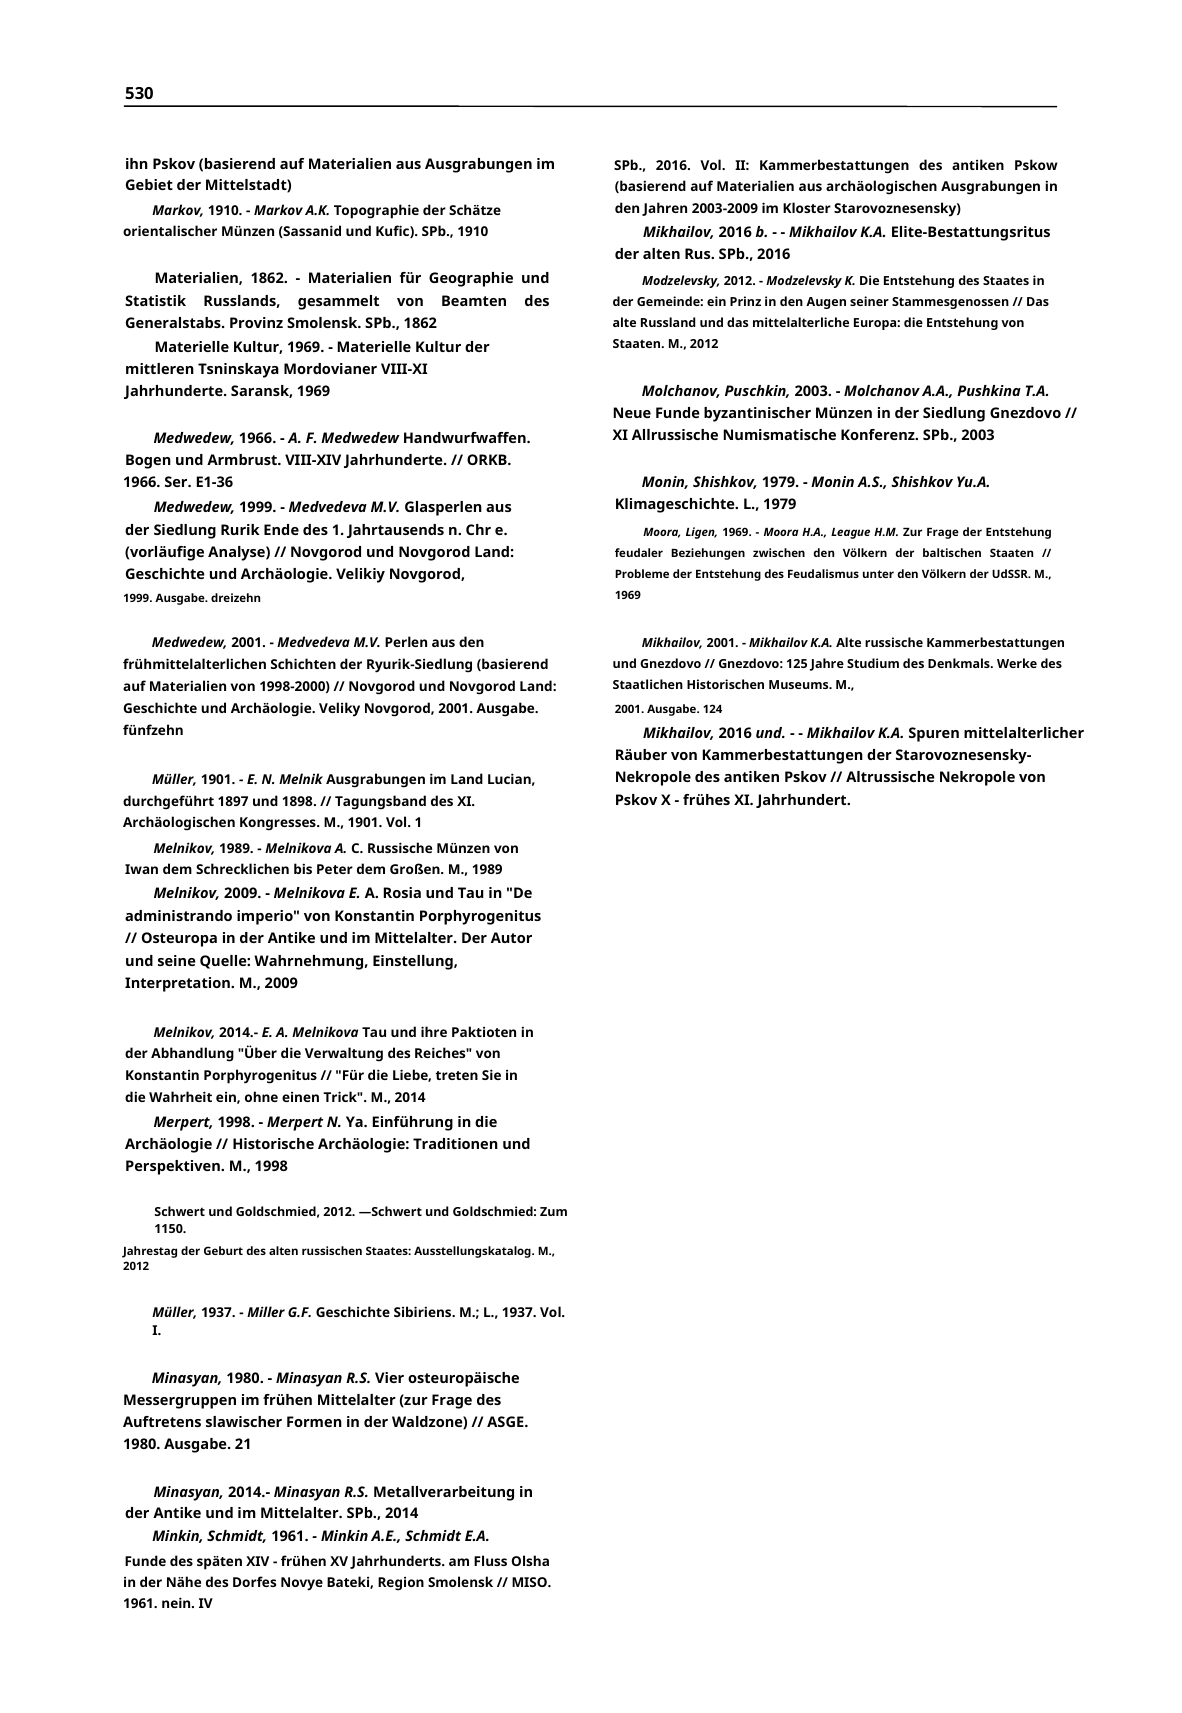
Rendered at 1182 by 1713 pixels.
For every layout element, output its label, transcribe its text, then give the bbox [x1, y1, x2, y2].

text Funde des späten XIV - frühen XV Jahrhunderts. am Fluss Olsha in der Nähe des Dorfes Novye Bateki, Region Smolensk // MISO. 1961. nein. IV [123, 1550, 564, 1613]
text Materielle Kultur, 1969. - Materielle Kultur der mittleren Tsninskaya Mordovianer VIII-XI Jahrhunderte. Saransk, 1969 [125, 335, 527, 401]
text Klimageschichte. L., 1979 [614, 493, 1089, 513]
text Minasyan, 1980. - Minasyan R.S. Vier osteuropäische Messergruppen im frühen Mittelalter (zur Frage des Auftretens slawischer Formen in der Waldzone) // ASGE. 1980. Ausgabe. 21 [123, 1366, 560, 1454]
text 2001. Ausgabe. 124 [614, 701, 1089, 716]
text Melnikov, 1989. - Melnikova A. C. Russische Münzen von Iwan dem Schrecklichen bis Peter dem Großen. M., 1989 [125, 837, 556, 878]
text Schwert und Goldschmied, 2012. —Schwert und Goldschmied: Zum 1150. [154, 1203, 575, 1237]
text Medwedew, 1999. - Medvedeva M.V. Glasperlen aus der Siedlung Rurik Ende des 1. Jahrtausends n. Chr e. (vorläufige Analyse) // Novgorod und Novgorod Land: Geschichte und Archäologie. Velikiy Novgorod, [125, 494, 533, 584]
text Mikhailov, 2001. - Mikhailov K.A. Alte russische Kammerbestattungen und Gnezdovo // Gnezdovo: 125 Jahre Studium des Denkmals. Werke des Staatlichen Historischen Museums. M., [612, 630, 1081, 694]
text Medwedew, 1966. - A. F. Medwedew Handwurfwaffen. Bogen und Armbrust. VIII-XIV Jahrhunderte. // ORKB. [125, 427, 567, 469]
text Modzelevsky, 2012. - Modzelevsky K. Die Entstehung des Staates in der Gemeinde: ein Prinz in den Augen seiner Stammesgenossen // Das alte Russland und das mittelalterliche Europa: die Entstehung von Staaten. M., 2012 [612, 269, 1058, 353]
text 1999. Ausgabe. dreizehn [123, 591, 567, 606]
text Melnikov, 2014.- E. A. Melnikova Tau und ihre Paktioten in der Abhandlung "Über die Verwaltung des Reiches" von Konstantin Porphyrogenitus // "Für die Liebe, treten Sie in die Wahrheit ein, ohne einen Trick". M., 2014 [125, 1019, 539, 1107]
text Moora, Ligen, 1969. - Moora H.A., League H.M. Zur Frage der Entstehung feudaler Beziehungen zwischen den Völkern der baltischen Staaten // Probleme der Entstehung des Feudalismus unter den Völkern der UdSSR. M., 1969 [614, 519, 1052, 603]
text Müller, 1901. - E. N. Melnik Ausgrabungen im Land Lucian, durchgeführt 1897 und 1898. // Tagungsband des XI. Archäologischen Kongresses. M., 1901. Vol. 1 [123, 768, 542, 832]
text Melnikov, 2009. - Melnikova E. A. Rosia und Tau in "De administrando imperio" von Konstantin Porphyrogenitus // Osteuropa in der Antike und im Mittelalter. Der Autor und seine Quelle: Wahrnehmung, Einstellung, Interpretation. M., 2009 [125, 881, 542, 993]
text Monin, Shishkov, 1979. - Monin A.S., Shishkov Yu.A. [642, 471, 1089, 491]
text SPb., 2016. Vol. II: Kammerbestattungen des antiken Pskow (basierend auf Materialien aus archäologischen Ausgrabungen in den Jahren 2003-2009 im Kloster Starovoznesensky) [614, 153, 1058, 217]
text ihn Pskov (basierend auf Materialien aus Ausgrabungen im Gebiet der Mittelstadt) [125, 152, 562, 195]
text Müller, 1937. - Miller G.F. Geschichte Sibiriens. M.; L., 1937. Vol. I. [152, 1302, 575, 1339]
text Merpert, 1998. - Merpert N. Ya. Einführung in die Archäologie // Historische Archäologie: Traditionen und Perspektiven. M., 1998 [125, 1110, 573, 1175]
text Materialien, 1862. - Materialien für Geographie und Statistik Russlands, gesammelt von Beamten des Generalstabs. Provinz Smolensk. SPb., 1862 [125, 266, 550, 333]
text Markov, 1910. - Markov A.K. Topographie der Schätze orientalischer Münzen (Sassanid und Kufic). SPb., 1910 [123, 198, 504, 241]
text Mikhailov, 2016 und. - - Mikhailov K.A. Spuren mittelalterlicher Räuber von Kammerbestattungen der Starovoznesensky-Nekropole des antiken Pskov // Altrussische Nekropole von Pskov X - frühes XI. Jahrhundert. [614, 720, 1089, 810]
text 1966. Ser. E1-36 [123, 472, 567, 491]
text 530 [125, 82, 1089, 104]
text Minasyan, 2014.- Minasyan R.S. Metallverarbeitung in der Antike und im Mittelalter. SPb., 2014 [125, 1479, 537, 1523]
text Mikhailov, 2016 b. - - Mikhailov K.A. Elite-Bestattungsritus der alten Rus. SPb., 2016 [614, 220, 1052, 264]
text Jahrestag der Geburt des alten russischen Staates: Ausstellungskatalog. M., 2012 [123, 1243, 575, 1274]
text Minkin, Schmidt, 1961. - Minkin A.E., Schmidt E.A. [152, 1526, 575, 1545]
text Molchanov, Puschkin, 2003. - Molchanov A.A., Pushkina T.A. Neue Funde byzantinischer Münzen in der Siedlung Gnezdovo // XI Allrussische Numismatische Konferenz. SPb., 2003 [612, 379, 1089, 445]
text Medwedew, 2001. - Medvedeva M.V. Perlen aus den frühmittelalterlichen Schichten der Ryurik-Siedlung (basierend auf Materialien von 1998-2000) // Novgorod und Novgorod Land: Geschichte und Archäologie. Veliky Novgorod, 2001. Ausgabe. fünfzehn [123, 630, 573, 740]
